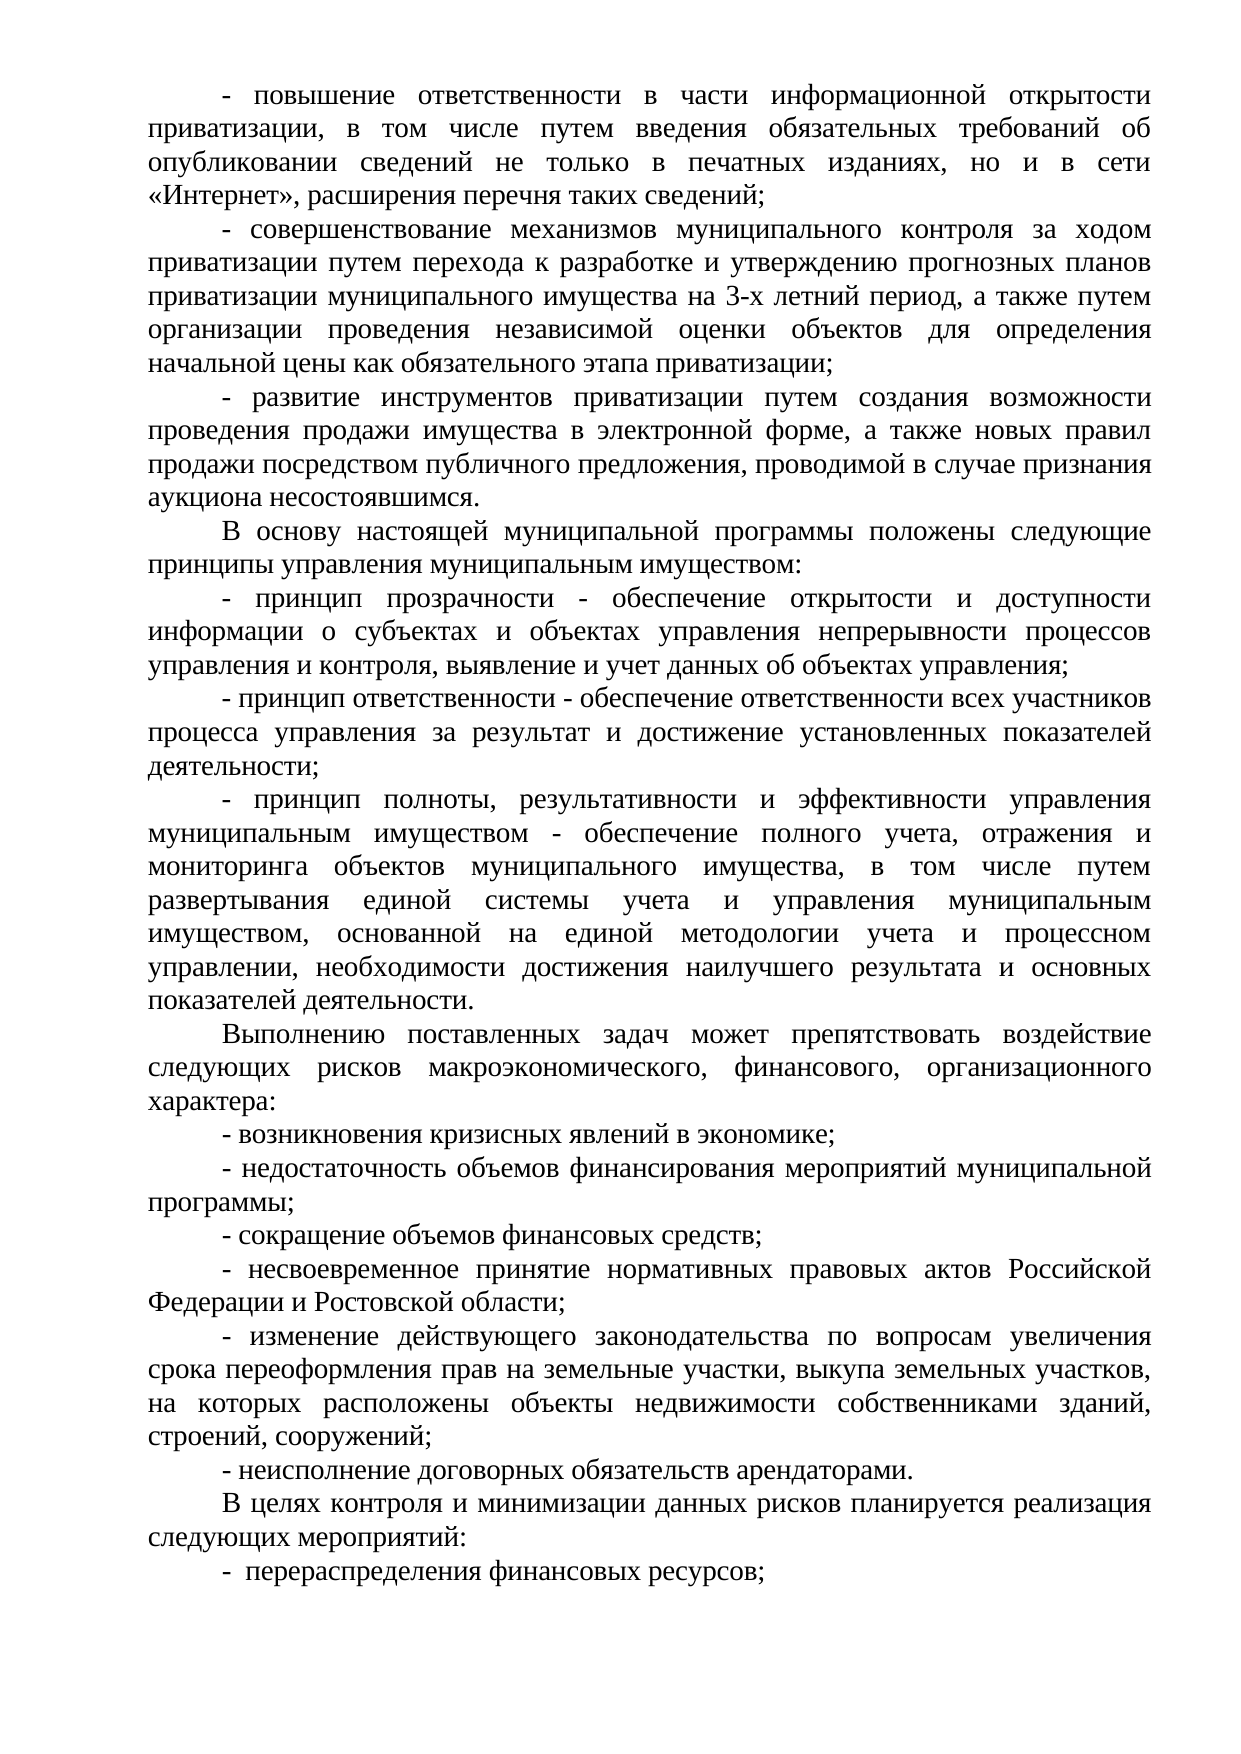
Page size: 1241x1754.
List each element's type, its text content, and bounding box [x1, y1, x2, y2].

text - возникновения кризисных явлений в экономике; [148, 1117, 1152, 1150]
text В основу настоящей муниципальной программы положены следующие принципы управления муниципальным имуществом: [148, 513, 1152, 580]
text - принцип ответственности - обеспечение ответственности всех участников процесса управления за результат и достижение установленных показателей деятельности; [148, 681, 1152, 781]
text - повышение ответственности в части информационной открытости приватизации, в том числе путем введения обязательных требований об опубликовании сведений не только в печатных изданиях, но и в сети «Интернет», расширения перечня таких сведений; [148, 77, 1152, 211]
text - сокращение объемов финансовых средств; [148, 1217, 1152, 1251]
text - совершенствование механизмов муниципального контроля за ходом приватизации путем перехода к разработке и утверждению прогнозных планов приватизации муниципального имущества на 3-х летний период, а также путем организации проведения независимой оценки объектов для определения начальной цены как обязательного этапа приватизации; [148, 211, 1152, 379]
text Выполнению поставленных задач может препятствовать воздействие следующих рисков макроэкономического, финансового, организационного характера: [148, 1016, 1152, 1117]
text - недостаточность объемов финансирования мероприятий муниципальной программы; [148, 1150, 1152, 1217]
text - развитие инструментов приватизации путем создания возможности проведения продажи имущества в электронной форме, а также новых правил продажи посредством публичного предложения, проводимой в случае признания аукциона несостоявшимся. [148, 379, 1152, 513]
text - принцип полноты, результативности и эффективности управления муниципальным имуществом - обеспечение полного учета, отражения и мониторинга объектов муниципального имущества, в том числе путем развертывания единой системы учета и управления муниципальным имуществом, основанной на единой методологии учета и процессном управлении, необходимости достижения наилучшего результата и основных показателей деятельности. [148, 781, 1152, 1016]
text - принцип прозрачности - обеспечение открытости и доступности информации о субъектах и объектах управления непрерывности процессов управления и контроля, выявление и учет данных об объектах управления; [148, 580, 1152, 681]
text - неисполнение договорных обязательств арендаторами. [148, 1452, 1152, 1486]
text - перераспределения финансовых ресурсов; [148, 1553, 1152, 1586]
text - изменение действующего законодательства по вопросам увеличения срока переоформления прав на земельные участки, выкупа земельных участков, на которых расположены объекты недвижимости собственниками зданий, строений, сооружений; [148, 1318, 1152, 1452]
text - несвоевременное принятие нормативных правовых актов Российской Федерации и Ростовской области; [148, 1251, 1152, 1318]
text В целях контроля и минимизации данных рисков планируется реализация следующих мероприятий: [148, 1486, 1152, 1553]
